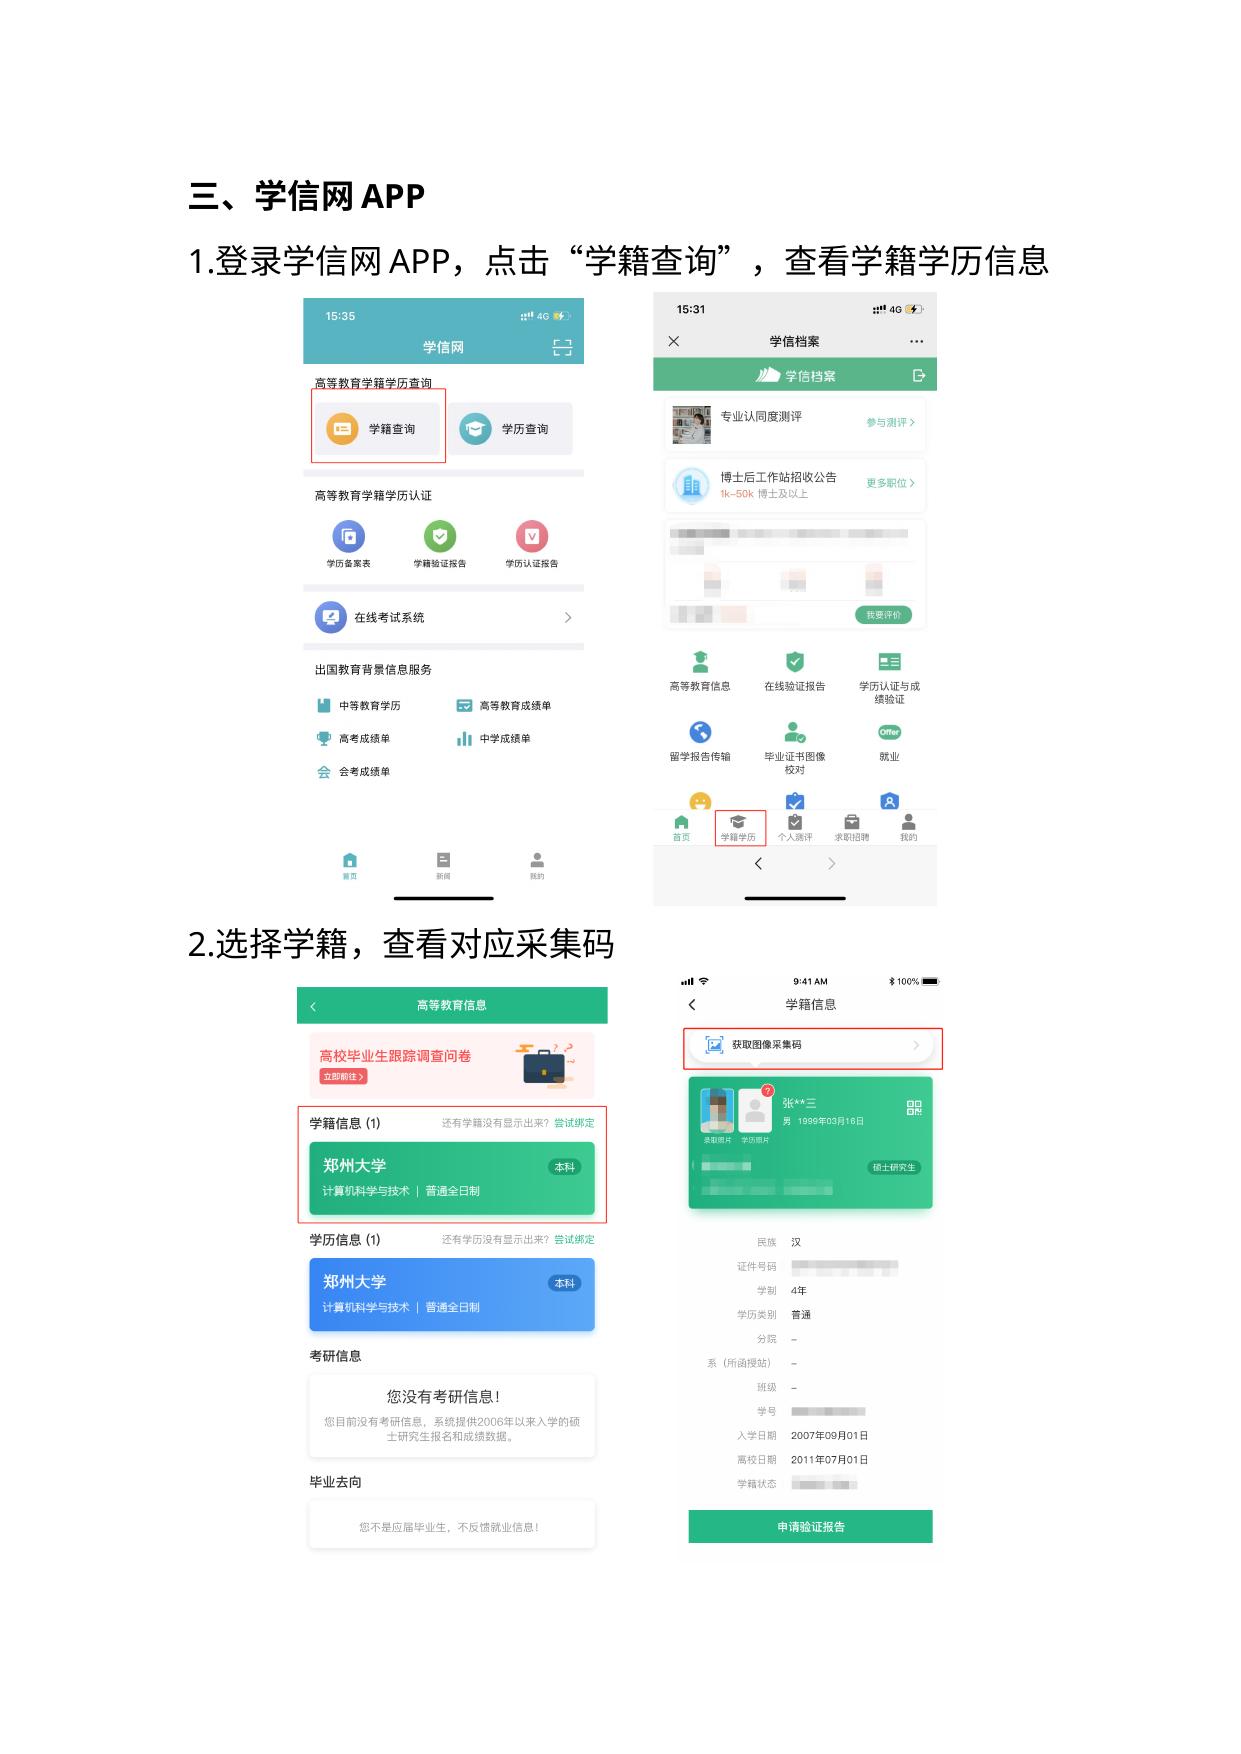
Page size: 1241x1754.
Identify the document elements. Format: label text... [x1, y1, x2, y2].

picture [297, 987, 608, 1564]
picture [303, 298, 584, 906]
picture [677, 974, 944, 1564]
text 2.选择学籍，查看对应采集码 [187, 909, 1053, 974]
text 三、学信网APP [187, 162, 1053, 227]
text 1.登录学信网APP，点击“学籍查询”，查看学籍学历信息 [187, 227, 1053, 292]
picture [653, 292, 937, 906]
